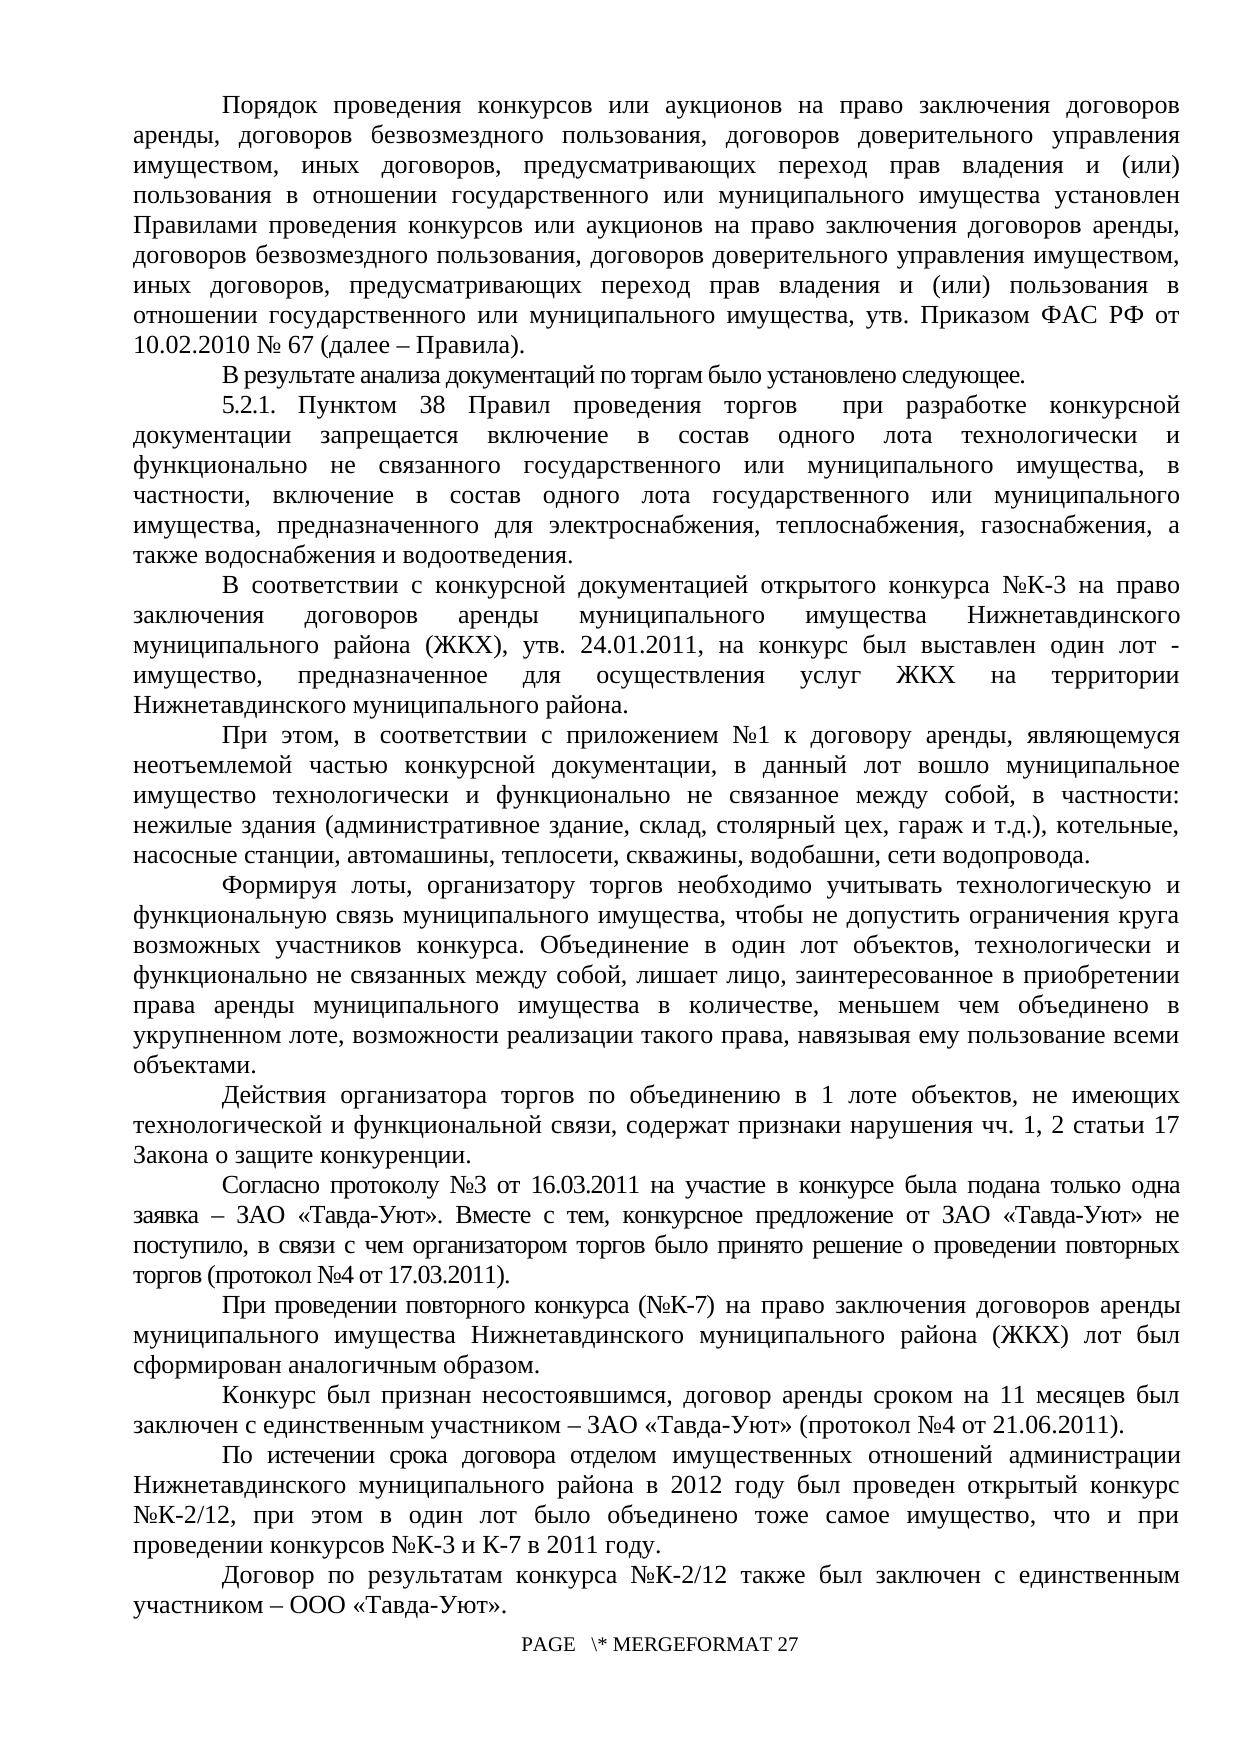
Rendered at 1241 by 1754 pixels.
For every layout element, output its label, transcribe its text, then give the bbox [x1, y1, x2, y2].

text По истечении срока договора отделом имущественных отношений администрации Нижнетавдинского муниципального района в 2012 году был проведен открытый конкурс №К-2/12, при этом в один лот было объединено тоже самое имущество, что и при проведении конкурсов №К-3 и К-7 в 2011 году. [133, 1439, 1181, 1559]
text Согласно протоколу №3 от 16.03.2011 на участие в конкурсе была подана только одна заявка – ЗАО «Тавда-Уют». Вместе с тем, конкурсное предложение от ЗАО «Тавда-Уют» не поступило, в связи с чем организатором торгов было принято решение о проведении повторных торгов (протокол №4 от 17.03.2011). [133, 1169, 1181, 1289]
text В результате анализа документаций по торгам было установлено следующее. [133, 359, 1181, 389]
text Договор по результатам конкурса №К-2/12 также был заключен с единственным участником – ООО «Тавда-Уют». [133, 1559, 1181, 1619]
text Порядок проведения конкурсов или аукционов на право заключения договоров аренды, договоров безвозмездного пользования, договоров доверительного управления имуществом, иных договоров, предусматривающих переход прав владения и (или) пользования в отношении государственного или муниципального имущества установлен Правилами проведения конкурсов или аукционов на право заключения договоров аренды, договоров безвозмездного пользования, договоров доверительного управления имуществом, иных договоров, предусматривающих переход прав владения и (или) пользования в отношении государственного или муниципального имущества, утв. Приказом ФАС РФ от 10.02.2010 № 67 (далее – Правила). [133, 89, 1181, 359]
text В соответствии с конкурсной документацией открытого конкурса №К-3 на право заключения договоров аренды муниципального имущества Нижнетавдинского муниципального района (ЖКХ), утв. 24.01.2011, на конкурс был выставлен один лот - имущество, предназначенное для осуществления услуг ЖКХ на территории Нижнетавдинского муниципального района. [133, 569, 1181, 719]
text Конкурс был признан несостоявшимся, договор аренды сроком на 11 месяцев был заключен с единственным участником – ЗАО «Тавда-Уют» (протокол №4 от 21.06.2011). [133, 1379, 1181, 1439]
text Действия организатора торгов по объединению в 1 лоте объектов, не имеющих технологической и функциональной связи, содержат признаки нарушения чч. 1, 2 статьи 17 Закона о защите конкуренции. [133, 1079, 1181, 1169]
text 5.2.1. Пунктом 38 Правил проведения торгов при разработке конкурсной документации запрещается включение в состав одного лота технологически и функционально не связанного государственного или муниципального имущества, в частности, включение в состав одного лота государственного или муниципального имущества, предназначенного для электроснабжения, теплоснабжения, газоснабжения, а также водоснабжения и водоотведения. [133, 389, 1181, 569]
text При этом, в соответствии с приложением №1 к договору аренды, являющемуся неотъемлемой частью конкурсной документации, в данный лот вошло муниципальное имущество технологически и функционально не связанное между собой, в частности: нежилые здания (административное здание, склад, столярный цех, гараж и т.д.), котельные, насосные станции, автомашины, теплосети, скважины, водобашни, сети водопровода. [133, 719, 1181, 869]
text Формируя лоты, организатору торгов необходимо учитывать технологическую и функциональную связь муниципального имущества, чтобы не допустить ограничения круга возможных участников конкурса. Объединение в один лот объектов, технологически и функционально не связанных между собой, лишает лицо, заинтересованное в приобретении права аренды муниципального имущества в количестве, меньшем чем объединено в укрупненном лоте, возможности реализации такого права, навязывая ему пользование всеми объектами. [133, 869, 1181, 1079]
text При проведении повторного конкурса (№К-7) на право заключения договоров аренды муниципального имущества Нижнетавдинского муниципального района (ЖКХ) лот был сформирован аналогичным образом. [133, 1289, 1181, 1379]
